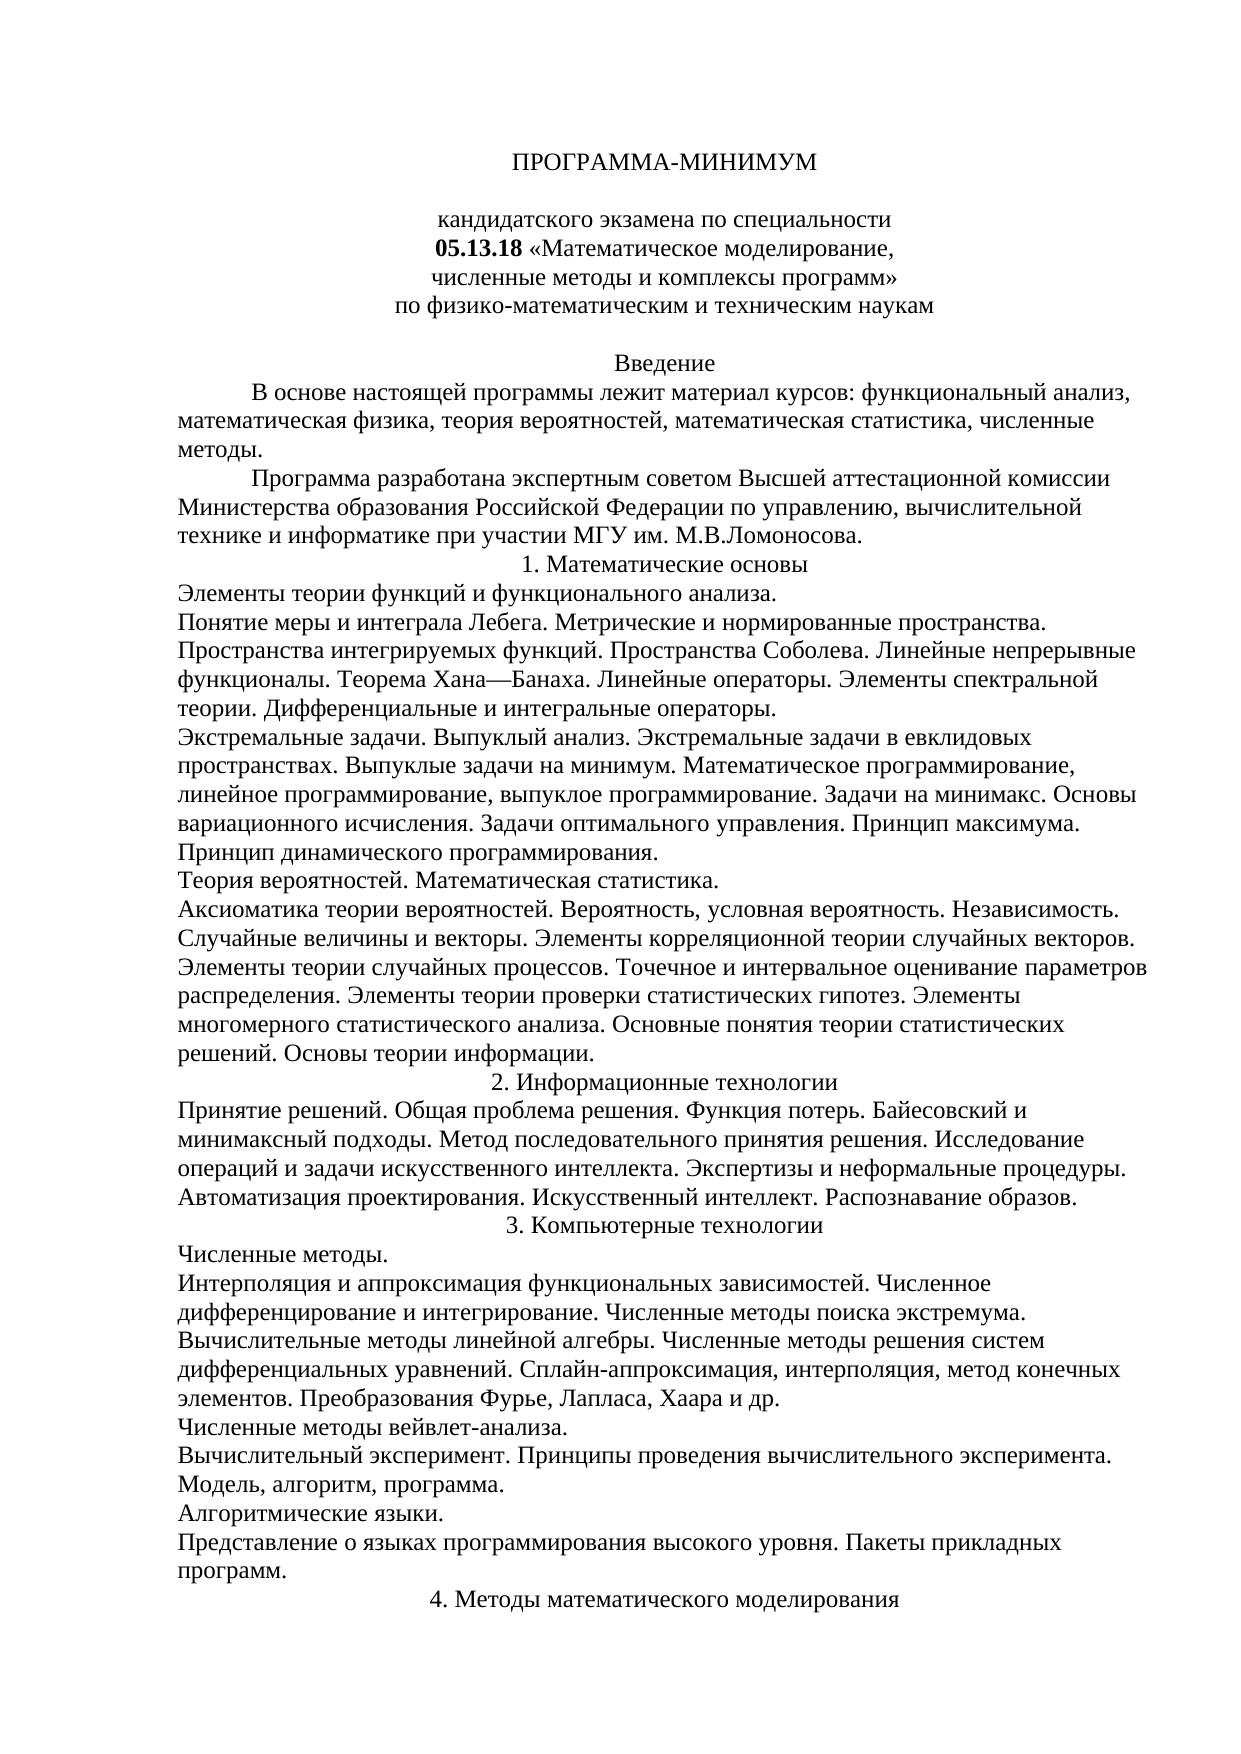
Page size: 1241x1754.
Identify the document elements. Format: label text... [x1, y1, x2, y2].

text Введение [177, 348, 1152, 377]
text кандидатского экзамена по специальности [177, 204, 1152, 233]
text ПРОГРАММА-МИНИМУМ [177, 147, 1152, 176]
text Алгоритмические языки. [177, 1498, 1152, 1527]
text В основе настоящей программы лежит материал курсов: функциональный анализ, математическая физика, теория вероятностей, математическая статистика, численные методы. [177, 377, 1152, 463]
text Понятие меры и интеграла Лебега. Метрические и нормированные пространства. Пространства интегрируемых функций. Пространства Соболева. Линейные непрерывные функционалы. Теорема Хана—Банаха. Линейные операторы. Элементы спектральной теории. Дифференциальные и интегральные операторы. [177, 607, 1152, 722]
text 3. Компьютерные технологии [177, 1211, 1152, 1239]
text Принятие решений. Общая проблема решения. Функция потерь. Байесовский и минимаксный подходы. Метод последовательного принятия решения. Исследование операций и задачи искусственного интеллекта. Экспертизы и неформальные процедуры. Автоматизация проектирования. Искусственный интеллект. Распознавание образов. [177, 1096, 1152, 1211]
text Экстремальные задачи. Выпуклый анализ. Экстремальные задачи в евклидовых пространствах. Выпуклые задачи на минимум. Математическое программирование, линейное программирование, выпуклое программирование. Задачи на минимакс. Основы вариационного исчисления. Задачи оптимального управления. Принцип максимума. Принцип динамического программирования. [177, 722, 1152, 866]
text 05.13.18 «Математическое моделирование, [177, 233, 1152, 262]
text 2. Информационные технологии [177, 1067, 1152, 1096]
text 1. Математические основы [177, 549, 1152, 578]
text Элементы теории функций и функционального анализа. [177, 578, 1152, 607]
text Численные методы вейвлет-анализа. [177, 1412, 1152, 1441]
text Теория вероятностей. Математическая статистика. [177, 866, 1152, 894]
text 4. Методы математического моделирования [177, 1584, 1152, 1613]
text Программа разработана экспертным советом Высшей аттестационной комиссии Министерства образования Российской Федерации по управлению, вычислительной технике и информатике при участии МГУ им. М.В.Ломоносова. [177, 463, 1152, 549]
text Вычислительный эксперимент. Принципы проведения вычислительного эксперимента. Модель, алгоритм, программа. [177, 1441, 1152, 1498]
text Аксиоматика теории вероятностей. Вероятность, условная вероятность. Независимость. Случайные величины и векторы. Элементы корреляционной теории случайных векторов. Элементы теории случайных процессов. Точечное и интервальное оценивание параметров распределения. Элементы теории проверки статистических гипотез. Элементы многомерного статистического анализа. Основные понятия теории статистических решений. Основы теории информации. [177, 894, 1152, 1067]
text Представление о языках программирования высокого уровня. Пакеты прикладных программ. [177, 1527, 1152, 1584]
text Численные методы. [177, 1239, 1152, 1268]
text численные методы и комплексы программ» [177, 262, 1152, 291]
text по физико-математическим и техническим наукам [177, 291, 1152, 319]
text Интерполяция и аппроксимация функциональных зависимостей. Численное дифференцирование и интегрирование. Численные методы поиска экстремума. Вычислительные методы линейной алгебры. Численные методы решения систем дифференциальных уравнений. Сплайн-аппроксимация, интерполяция, метод конечных элементов. Преобразования Фурье, Лапласа, Хаара и др. [177, 1268, 1152, 1412]
